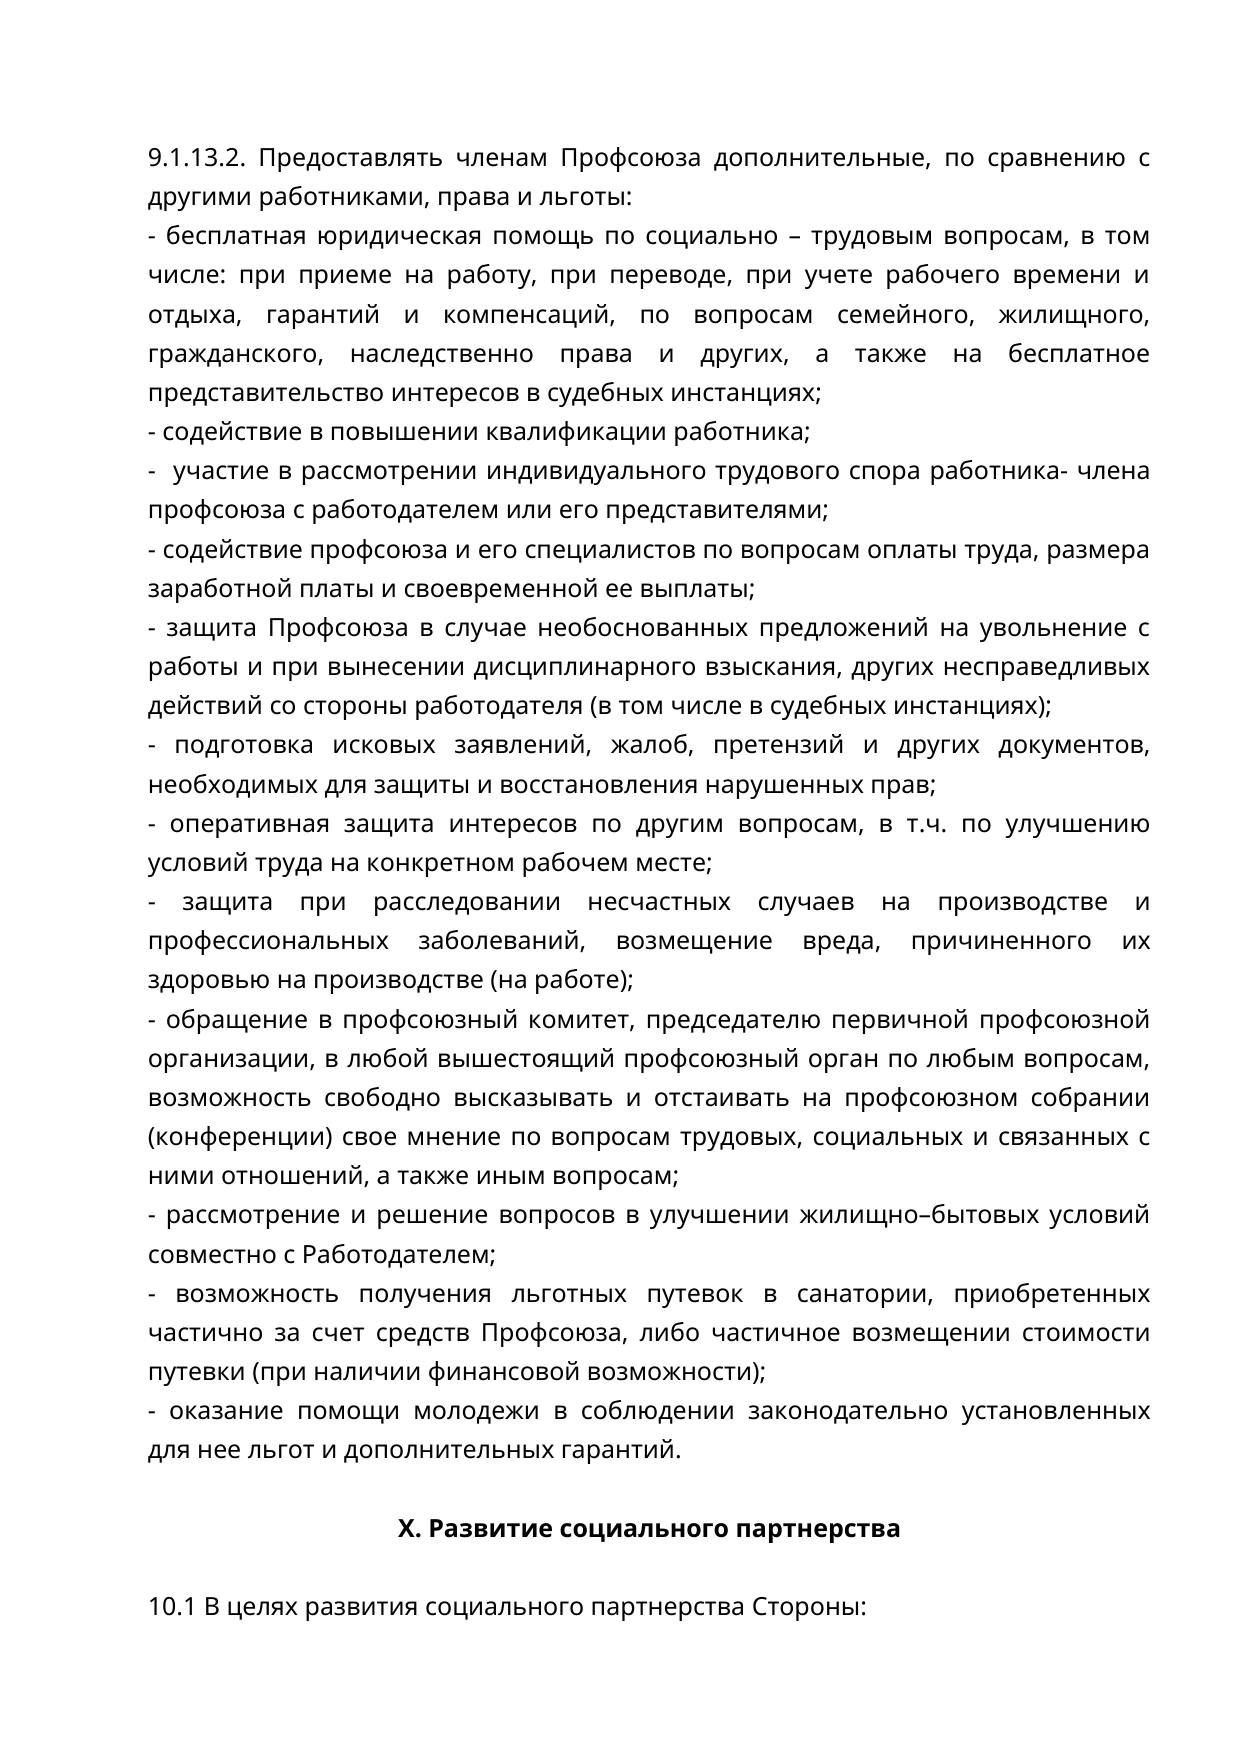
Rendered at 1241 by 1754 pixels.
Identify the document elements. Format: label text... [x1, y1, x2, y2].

text 10.1 В целях развития социального партнерства Стороны: [148, 1589, 1152, 1623]
text - возможность получения льготных путевок в санатории, приобретенных частично за счет средств Профсоюза, либо частичное возмещении стоимости путевки (при наличии финансовой возможности); [148, 1275, 1152, 1388]
text - содействие в повышении квалификации работника; [148, 414, 1152, 448]
list X. Развитие социального партнерства [148, 1510, 1152, 1544]
text - содействие профсоюза и его специалистов по вопросам оплаты труда, размера заработной платы и своевременной ее выплаты; [148, 531, 1152, 604]
text - защита при расследовании несчастных случаев на производстве и профессиональных заболеваний, возмещение вреда, причиненного их здоровью на производстве (на работе); [148, 884, 1152, 996]
text - подготовка исковых заявлений, жалоб, претензий и других документов, необходимых для защиты и восстановления нарушенных прав; [148, 727, 1152, 800]
text - защита Профсоюза в случае необоснованных предложений на увольнение с работы и при вынесении дисциплинарного взыскания, других несправедливых действий со стороны работодателя (в том числе в судебных инстанциях); [148, 609, 1152, 722]
text - оперативная защита интересов по другим вопросам, в т.ч. по улучшению условий труда на конкретном рабочем месте; [148, 805, 1152, 879]
text - оказание помощи молодежи в соблюдении законодательно установленных для нее льгот и дополнительных гарантий. [148, 1393, 1152, 1466]
text 9.1.13.2. Предоставлять членам Профсоюза дополнительные, по сравнению с другими работниками, права и льготы: [148, 139, 1152, 213]
text - бесплатная юридическая помощь по социально – трудовым вопросам, в том числе: при приеме на работу, при переводе, при учете рабочего времени и отдыха, гарантий и компенсаций, по вопросам семейного, жилищного, гражданского, наследственно права и других, а также на бесплатное представительство интересов в судебных инстанциях; [148, 218, 1152, 409]
text - рассмотрение и решение вопросов в улучшении жилищно–бытовых условий совместно с Работодателем; [148, 1197, 1152, 1270]
text - обращение в профсоюзный комитет, председателю первичной профсоюзной организации, в любой вышестоящий профсоюзный орган по любым вопросам, возможность свободно высказывать и отстаивать на профсоюзном собрании (конференции) свое мнение по вопросам трудовых, социальных и связанных с ними отношений, а также иным вопросам; [148, 1001, 1152, 1192]
text - участие в рассмотрении индивидуального трудового спора работника- члена профсоюза с работодателем или его представителями; [148, 453, 1152, 526]
